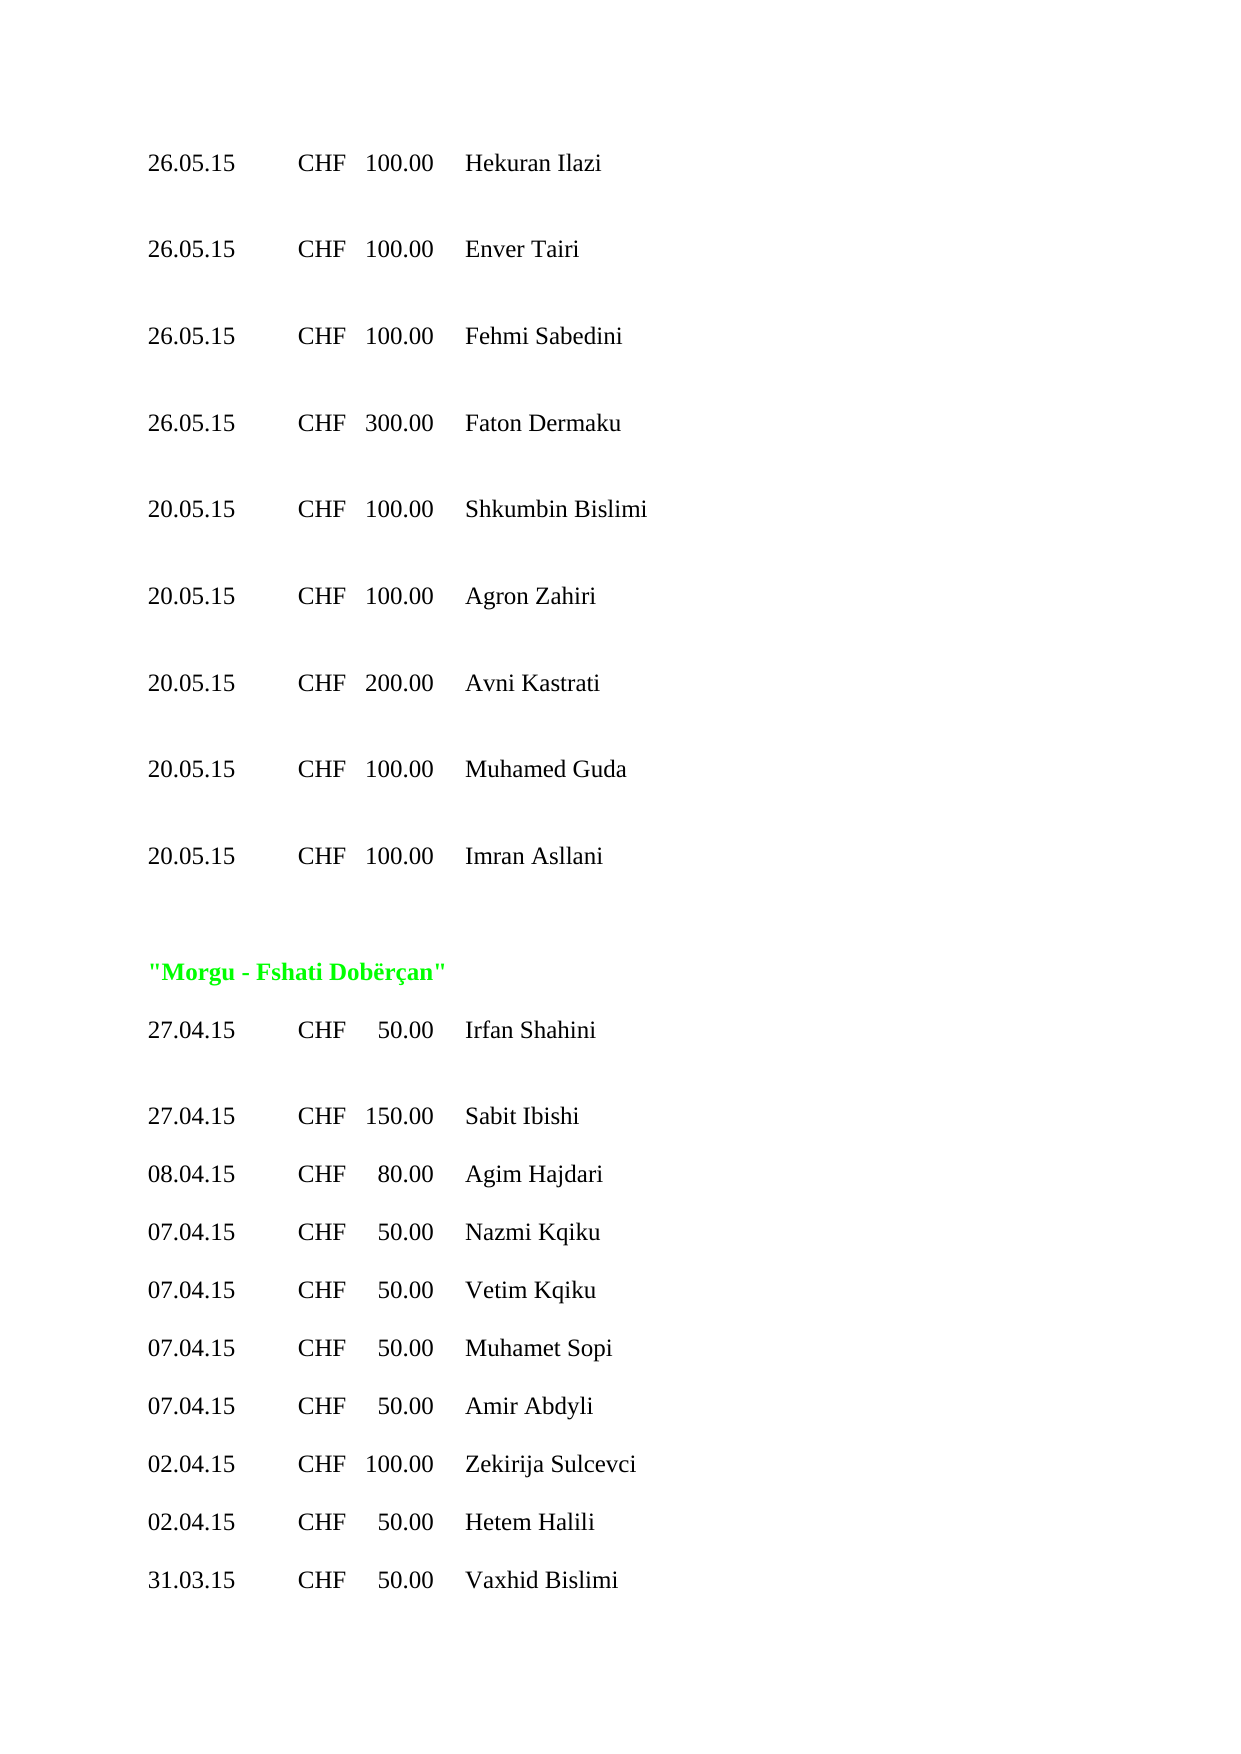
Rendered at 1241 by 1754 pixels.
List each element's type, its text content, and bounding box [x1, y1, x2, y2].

text 07.04.15 CHF 50.00 Muhamet Sopi [148, 1333, 1093, 1362]
text 26.05.15 CHF 300.00 Faton Dermaku [148, 408, 1093, 465]
text 20.05.15 CHF 100.00 Agron Zahiri [148, 581, 1093, 638]
text 26.05.15 CHF 100.00 Fehmi Sabedini [148, 321, 1093, 378]
text 07.04.15 CHF 50.00 Nazmi Kqiku [148, 1217, 1093, 1246]
text 02.04.15 CHF 50.00 Hetem Halili [148, 1507, 1093, 1536]
text 26.05.15 CHF 100.00 Enver Tairi [148, 234, 1093, 292]
text 20.05.15 CHF 100.00 Imran Asllani [148, 841, 1093, 870]
text 27.04.15 CHF 50.00 Irfan Shahini [148, 1015, 1093, 1072]
text 26.05.15 CHF 100.00 Hekuran Ilazi [148, 148, 1093, 205]
text 27.04.15 CHF 150.00 Sabit Ibishi [148, 1101, 1093, 1130]
text 07.04.15 CHF 50.00 Vetim Kqiku [148, 1275, 1093, 1304]
text 02.04.15 CHF 100.00 Zekirija Sulcevci [148, 1449, 1093, 1478]
text 20.05.15 CHF 200.00 Avni Kastrati [148, 668, 1093, 725]
text 20.05.15 CHF 100.00 Muhamed Guda [148, 754, 1093, 812]
text 31.03.15 CHF 50.00 Vaxhid Bislimi [148, 1565, 1093, 1593]
text "Morgu - Fshati Dobërçan" [148, 957, 1093, 986]
text 20.05.15 CHF 100.00 Shkumbin Bislimi [148, 494, 1093, 552]
text 08.04.15 CHF 80.00 Agim Hajdari [148, 1159, 1093, 1188]
text 07.04.15 CHF 50.00 Amir Abdyli [148, 1391, 1093, 1420]
